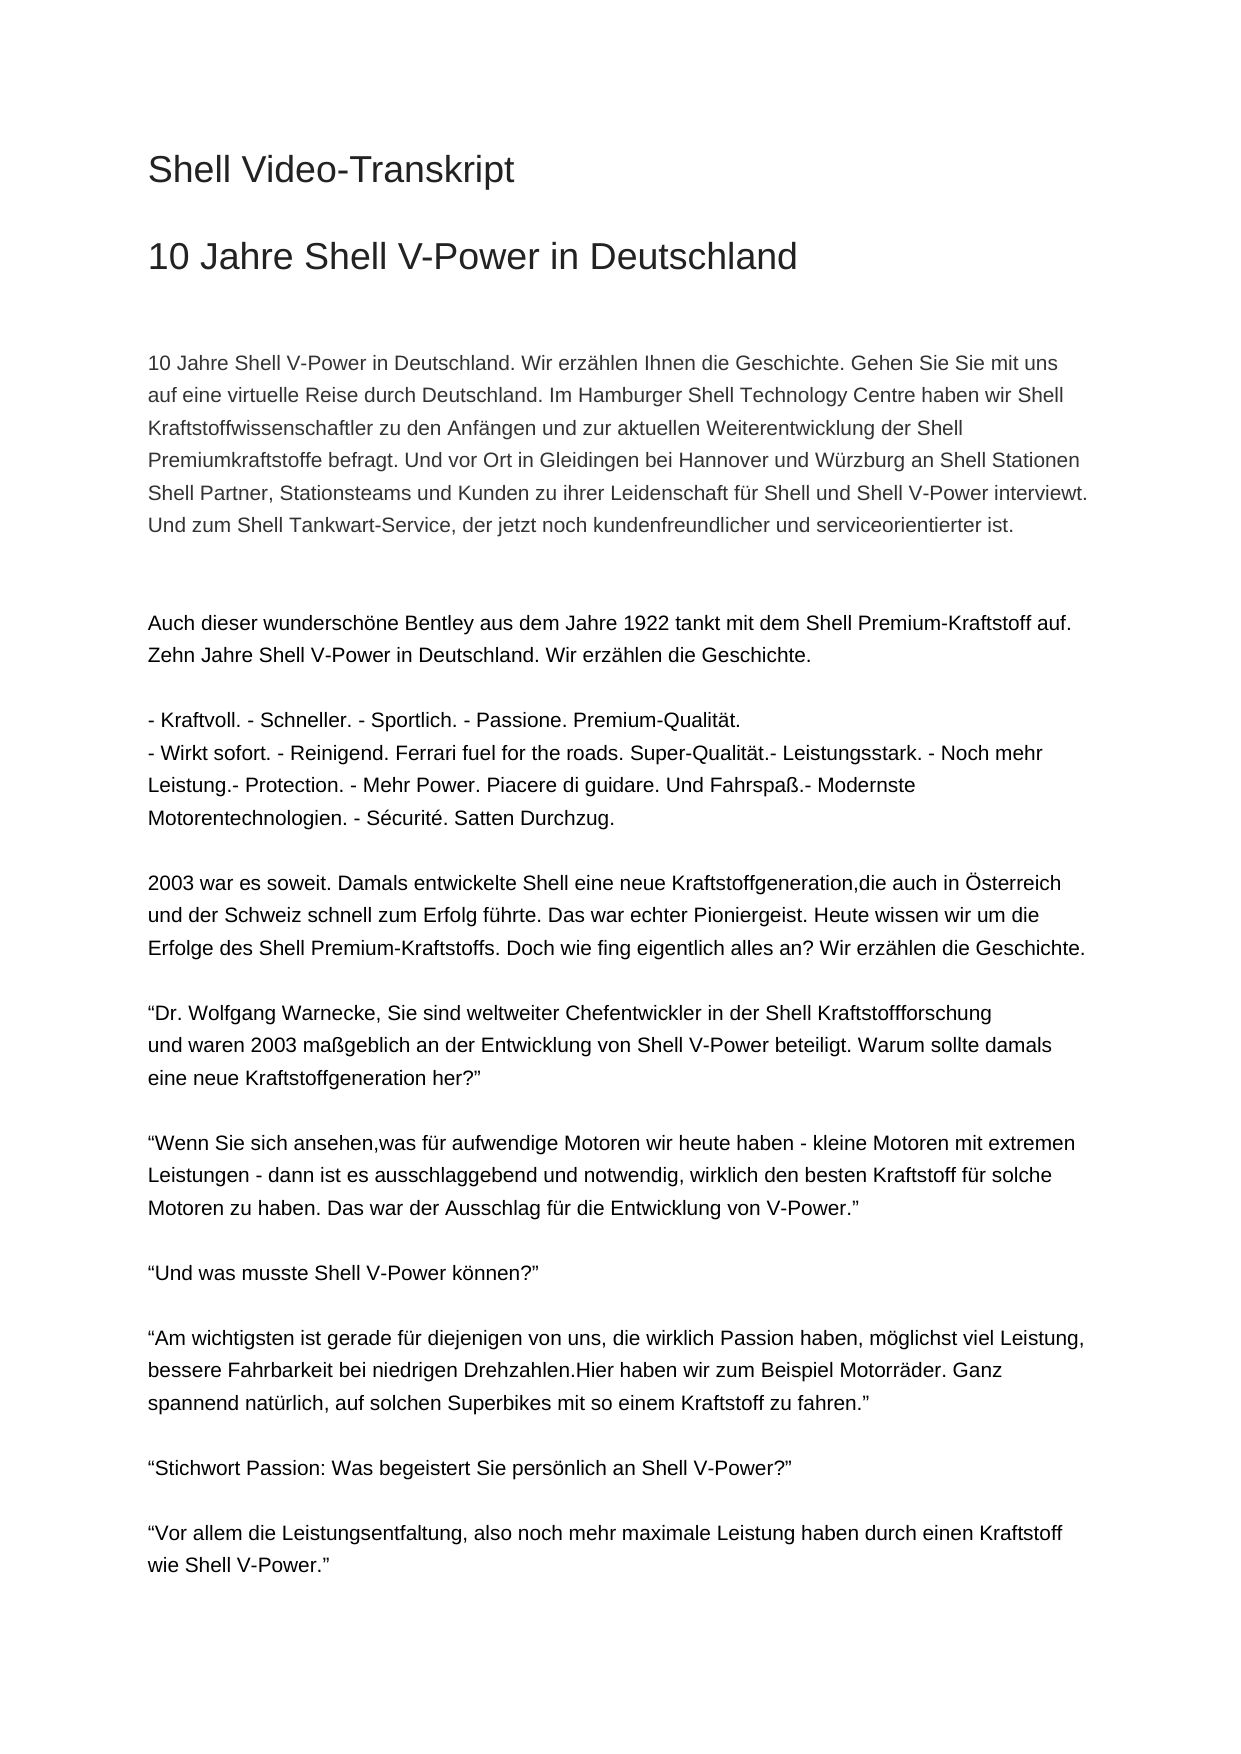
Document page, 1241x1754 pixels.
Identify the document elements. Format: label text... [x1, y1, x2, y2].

text Auch dieser wunderschöne Bentley aus dem Jahre 1922 tankt mit dem Shell Premium-Kraftstoff auf. [148, 602, 1093, 634]
text 2003 war es soweit. Damals entwickelte Shell eine neue Kraftstoffgeneration,die auch in Österreich und der Schweiz schnell zum Erfolg führte. Das war echter Pioniergeist. Heute wissen wir um die Erfolge des Shell Premium-Kraftstoffs. Doch wie fing eigentlich alles an? Wir erzählen die Geschichte. [148, 862, 1093, 959]
text “Am wichtigsten ist gerade für diejenigen von uns, die wirklich Passion haben, möglichst viel Leistung, [148, 1317, 1093, 1349]
text - Kraftvoll. - Schneller. - Sportlich. - Passione. Premium-Qualität. [148, 699, 1093, 732]
text bessere Fahrbarkeit bei niedrigen Drehzahlen.Hier haben wir zum Beispiel Motorräder. Ganz spannend natürlich, auf solchen Superbikes mit so einem Kraftstoff zu fahren.” [148, 1349, 1093, 1414]
text “Vor allem die Leistungsentfaltung, also noch mehr maximale Leistung haben durch einen Kraftstoff wie Shell V-Power.” [148, 1512, 1093, 1577]
text “Wenn Sie sich ansehen,was für aufwendige Motoren wir heute haben - kleine Motoren mit extremen Leistungen - dann ist es ausschlaggebend und notwendig, wirklich den besten Kraftstoff für solche Motoren zu haben. Das war der Ausschlag für die Entwicklung von V-Power.” [148, 1122, 1093, 1219]
text “Dr. Wolfgang Warnecke, Sie sind weltweiter Chefentwickler in der Shell Kraftstoffforschung [148, 992, 1093, 1024]
text und waren 2003 maßgeblich an der Entwicklung von Shell V-Power beteiligt. Warum sollte damals eine neue Kraftstoffgeneration her?” [148, 1024, 1093, 1089]
text - Wirkt sofort. - Reinigend. Ferrari fuel for the roads. Super-Qualität.- Leistungsstark. - Noch mehr Leistung.- Protection. - Mehr Power. Piacere di guidare. Und Fahrspaß.- Modernste Motorentechnologien. - Sécurité. Satten Durchzug. [148, 732, 1093, 829]
text “Stichwort Passion: Was begeistert Sie persönlich an Shell V-Power?” [148, 1447, 1093, 1479]
text Shell Video-Transkript [148, 148, 1093, 191]
text Zehn Jahre Shell V-Power in Deutschland. Wir erzählen die Geschichte. [148, 634, 1093, 667]
text 10 Jahre Shell V-Power in Deutschland [148, 234, 1093, 277]
text 10 Jahre Shell V-Power in Deutschland. Wir erzählen Ihnen die Geschichte. Gehen Sie Sie mit uns auf eine virtuelle Reise durch Deutschland. Im Hamburger Shell Technology Centre haben wir Shell Kraftstoffwissenschaftler zu den Anfängen und zur aktuellen Weiterentwicklung der Shell Premiumkraftstoffe befragt. Und vor Ort in Gleidingen bei Hannover und Würzburg an Shell Stationen Shell Partner, Stationsteams und Kunden zu ihrer Leidenschaft für Shell und Shell V-Power interviewt. Und zum Shell Tankwart-Service, der jetzt noch kundenfreundlicher und serviceorientierter ist. [148, 342, 1093, 537]
text “Und was musste Shell V-Power können?” [148, 1252, 1093, 1284]
